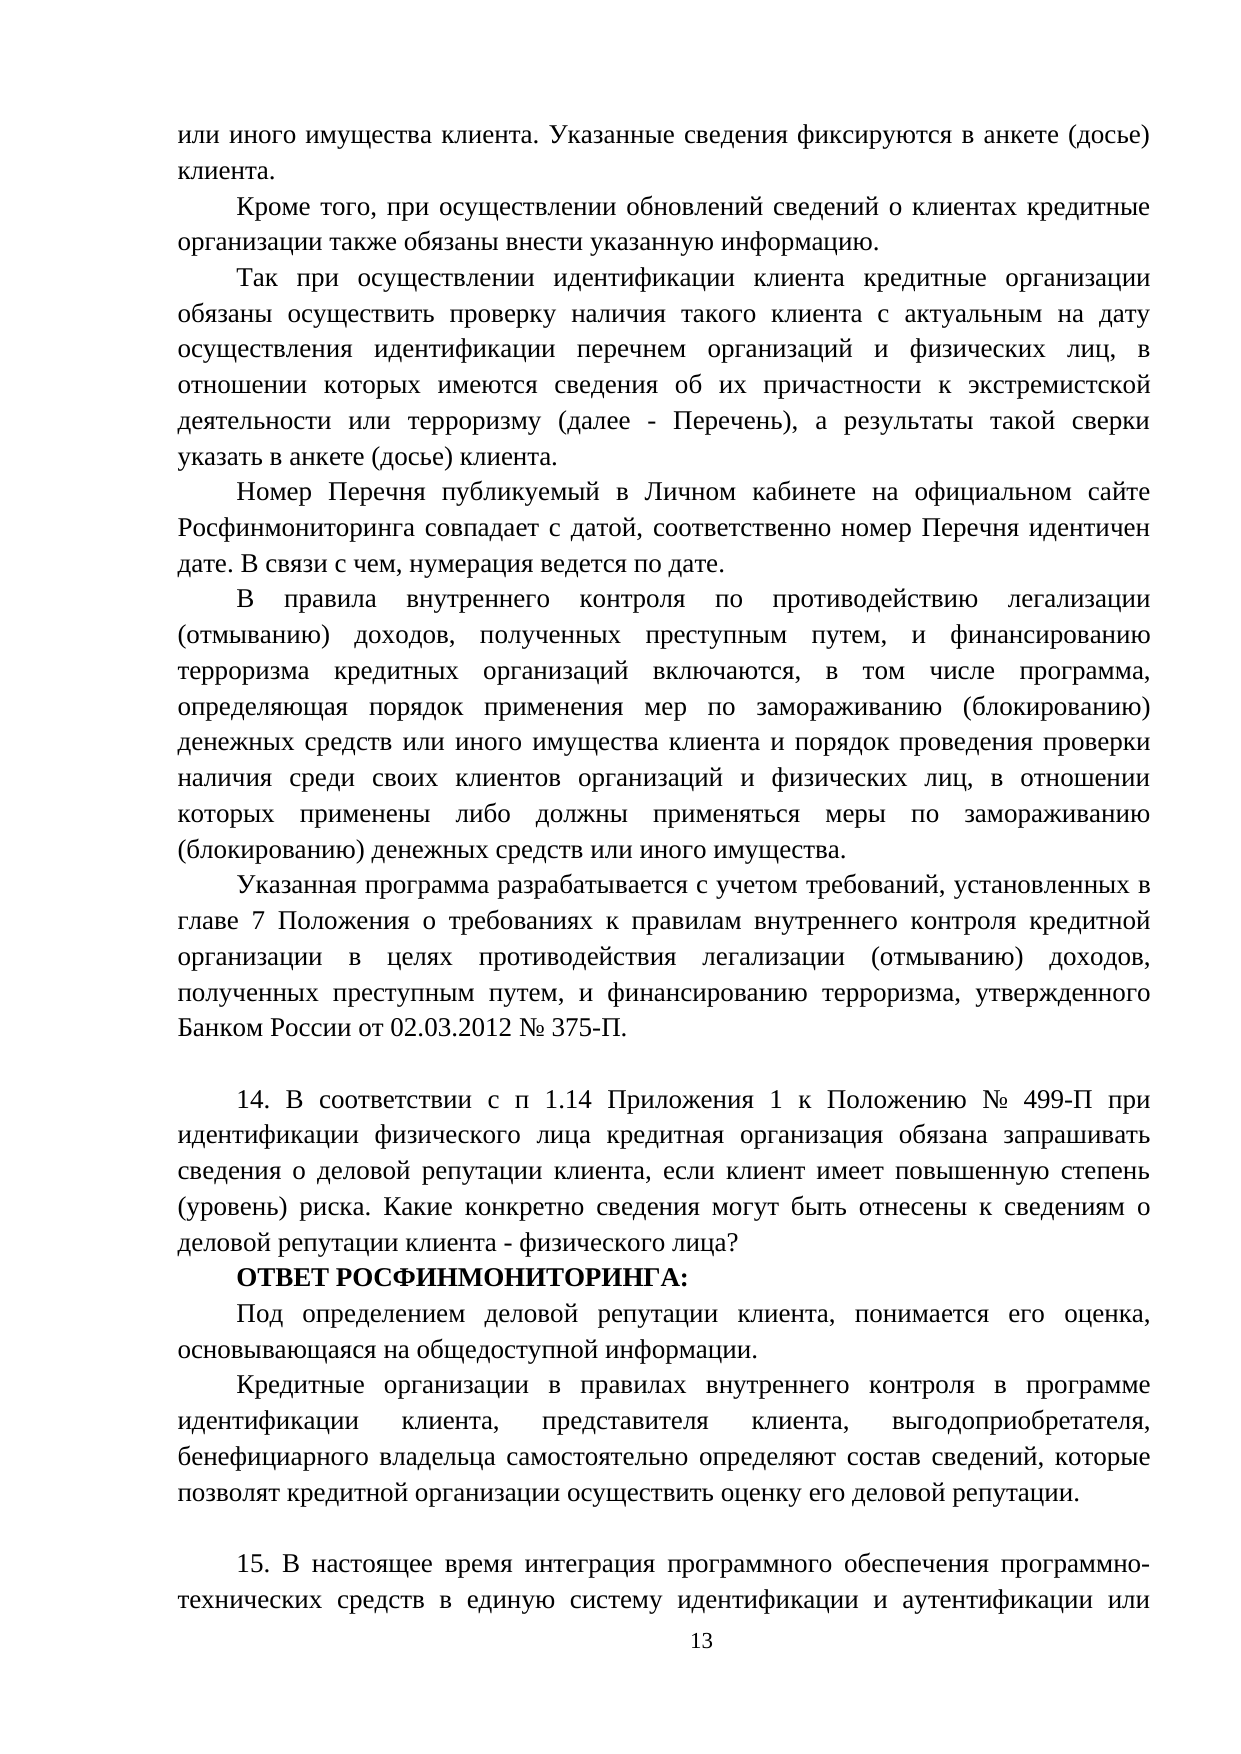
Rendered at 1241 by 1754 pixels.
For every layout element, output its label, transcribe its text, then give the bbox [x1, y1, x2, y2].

text 14. В соответствии с п 1.14 Приложения 1 к Положению № 499-П при идентификации физического лица кредитная организация обязана запрашивать сведения о деловой репутации клиента, если клиент имеет повышенную степень (уровень) риска. Какие конкретно сведения могут быть отнесены к сведениям о деловой репутации клиента - физического лица? [177, 1083, 1152, 1257]
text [177, 118, 1152, 185]
text Так при осуществлении идентификации клиента кредитные организации обязаны осуществить проверку наличия такого клиента с актуальным на дату осуществления идентификации перечнем организаций и физических лиц, в отношении которых имеются сведения об их причастности к экстремистской деятельности или терроризму (далее - Перечень), а результаты такой сверки указать в анкете (досье) клиента. [177, 261, 1152, 471]
text Кроме того, при осуществлении обновлений сведений о клиентах кредитные организации также обязаны внести указанную информацию. [177, 189, 1152, 256]
text ОТВЕТ РОСФИНМОНИТОРИНГА: [177, 1261, 1152, 1293]
text Кредитные организации в правилах внутреннего контроля в программе идентификации клиента, представителя клиента, выгодоприобретателя, бенефициарного владельца самостоятельно определяют состав сведений, которые позволят кредитной организации осуществить оценку его деловой репутации. [177, 1369, 1152, 1507]
text Номер Перечня публикуемый в Личном кабинете на официальном сайте Росфинмониторинга совпадает с датой, соответственно номер Перечня идентичен дате. В связи с чем, нумерация ведется по дате. [177, 475, 1152, 578]
text Указанная программа разрабатывается с учетом требований, установленных в главе 7 Положения о требованиях к правилам внутреннего контроля кредитной организации в целях противодействия легализации (отмыванию) доходов, полученных преступным путем, и финансированию терроризма, утвержденного Банком России от 02.03.2012 № 375-П. [177, 868, 1152, 1042]
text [177, 1547, 1152, 1614]
text В правила внутреннего контроля по противодействию легализации (отмыванию) доходов, полученных преступным путем, и финансированию терроризма кредитных организаций включаются, в том числе программа, определяющая порядок применения мер по замораживанию (блокированию) денежных средств или иного имущества клиента и порядок проведения проверки наличия среди своих клиентов организаций и физических лиц, в отношении которых применены либо должны применяться меры по замораживанию (блокированию) денежных средств или иного имущества. [177, 583, 1152, 864]
text Под определением деловой репутации клиента, понимается его оценка, основывающаяся на общедоступной информации. [177, 1297, 1152, 1364]
